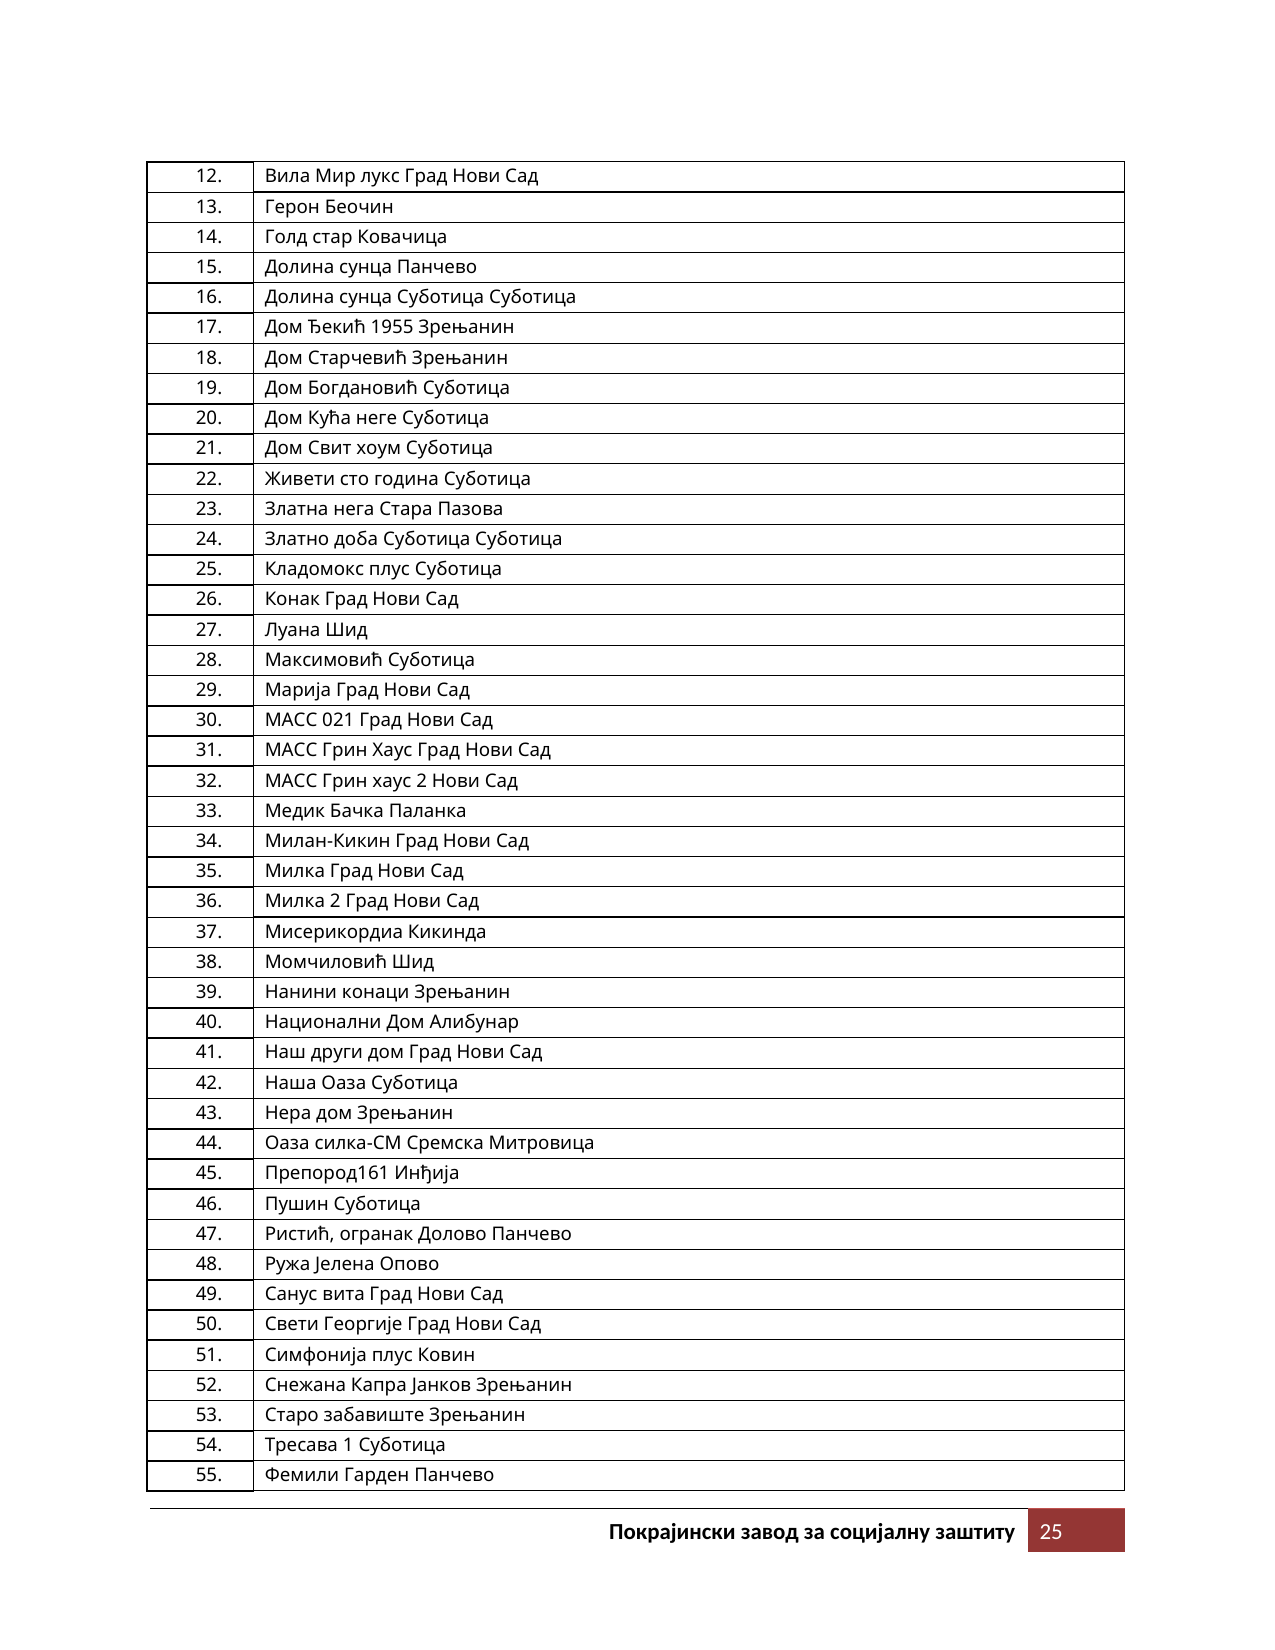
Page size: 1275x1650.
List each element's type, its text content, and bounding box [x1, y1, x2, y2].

table_cell Милка Град Нови Сад [254, 857, 1124, 886]
table_cell [148, 1371, 253, 1400]
table_cell Луана Шид [254, 615, 1124, 644]
table_cell [148, 858, 253, 886]
table_cell Снежана Капра Јанков Зрењанин [254, 1371, 1124, 1400]
table_cell [148, 948, 253, 977]
table_cell Симфонија плус Ковин [254, 1340, 1124, 1369]
table_cell Живети сто година Суботица [254, 464, 1124, 493]
table_cell [148, 1281, 253, 1309]
table_cell Максимовић Суботица [254, 646, 1124, 675]
table_cell [148, 1432, 253, 1460]
table_cell [148, 525, 253, 554]
table_cell Дом Богдановић Суботица [254, 374, 1124, 403]
table_cell МАСС Грин хаус 2 Нови Сад [254, 766, 1124, 796]
table_cell [148, 284, 253, 312]
table_cell Дом Ђекић 1955 Зрењанин [254, 313, 1124, 342]
table_cell Свети Георгије Град Нови Сад [254, 1310, 1124, 1339]
table_cell [148, 556, 253, 584]
table_cell Дом Старчевић Зрењанин [254, 344, 1124, 373]
table_cell [148, 193, 253, 222]
table_cell [148, 163, 253, 191]
table_cell МАСС Грин Хаус Град Нови Сад [254, 736, 1124, 765]
table_cell Дом Свит хоум Суботица [254, 434, 1124, 463]
table_cell [148, 1311, 253, 1339]
table_cell [148, 767, 253, 796]
table_cell [148, 797, 253, 826]
table_cell Конак Град Нови Сад [254, 585, 1124, 614]
table_cell [148, 827, 253, 856]
table_cell Вила Мир лукс Град Нови Сад [254, 162, 1124, 191]
table_cell [148, 707, 253, 735]
table_cell Долина сунца Суботица Суботица [254, 283, 1124, 312]
table_cell [148, 1190, 253, 1218]
table_cell [148, 465, 253, 493]
table_cell Златно доба Суботица Суботица [254, 525, 1124, 554]
table_cell [148, 374, 253, 403]
table_cell Наш други дом Град Нови Сад [254, 1038, 1124, 1067]
table_cell [148, 616, 253, 644]
table_cell МАСС 021 Град Нови Сад [254, 706, 1124, 735]
table_cell Препород161 Инђија [254, 1159, 1124, 1188]
table_cell Нера дом Зрењанин [254, 1099, 1124, 1128]
table_cell Оаза силка-СМ Сремска Митровица [254, 1129, 1124, 1158]
table_cell Фемили Гарден Панчево [254, 1461, 1124, 1490]
table_cell Наша Оаза Суботица [254, 1069, 1124, 1098]
table_cell [148, 676, 253, 705]
table_cell [148, 1039, 253, 1067]
table_cell Долина сунца Панчево [254, 253, 1124, 282]
table_cell Милан-Кикин Град Нови Сад [254, 827, 1124, 856]
table_cell Златна нега Стара Пазова [254, 495, 1124, 524]
table_cell [148, 1401, 253, 1430]
table_cell [148, 223, 253, 252]
table_cell [148, 1069, 253, 1098]
table_cell [148, 495, 253, 524]
table_cell [148, 1099, 253, 1128]
table_cell Марија Град Нови Сад [254, 676, 1124, 705]
table_cell Милка 2 Град Нови Сад [254, 887, 1124, 916]
table_cell [148, 344, 253, 373]
table_cell [148, 918, 253, 947]
table_cell [148, 888, 253, 916]
table_cell [148, 1462, 253, 1490]
table_cell [148, 1130, 253, 1158]
table_cell Голд стар Ковачица [254, 223, 1124, 252]
table_cell Момчиловић Шид [254, 948, 1124, 977]
table_cell Кладомокс плус Суботица [254, 555, 1124, 584]
table_cell [148, 586, 253, 614]
table_cell [148, 1160, 253, 1188]
table_cell Пушин Суботица [254, 1189, 1124, 1218]
table_cell [148, 1341, 253, 1369]
table_cell Нанини конаци Зрењанин [254, 978, 1124, 1007]
table_cell [148, 435, 253, 463]
table_cell [148, 978, 253, 1007]
table_cell [148, 1220, 253, 1249]
table_cell [148, 737, 253, 765]
table_cell Санус вита Град Нови Сад [254, 1280, 1124, 1309]
table_cell Герон Беочин [254, 193, 1124, 222]
table_cell [148, 1250, 253, 1279]
table_cell Старо забавиште Зрењанин [254, 1401, 1124, 1430]
table_cell Дом Кућа неге Суботица [254, 404, 1124, 433]
table_cell Национални Дом Алибунар [254, 1008, 1124, 1037]
table_cell Мисерикордиа Кикинда [254, 918, 1124, 947]
table_cell [148, 405, 253, 433]
table_cell [148, 646, 253, 675]
table_cell [148, 1009, 253, 1037]
table_cell Ристић, огранак Долово Панчево [254, 1220, 1124, 1249]
table_cell Медик Бачка Паланка [254, 797, 1124, 826]
table_cell Ружа Јелена Опово [254, 1250, 1124, 1279]
table_cell [148, 314, 253, 342]
table_cell Тресава 1 Суботица [254, 1431, 1124, 1460]
table_cell [148, 253, 253, 282]
